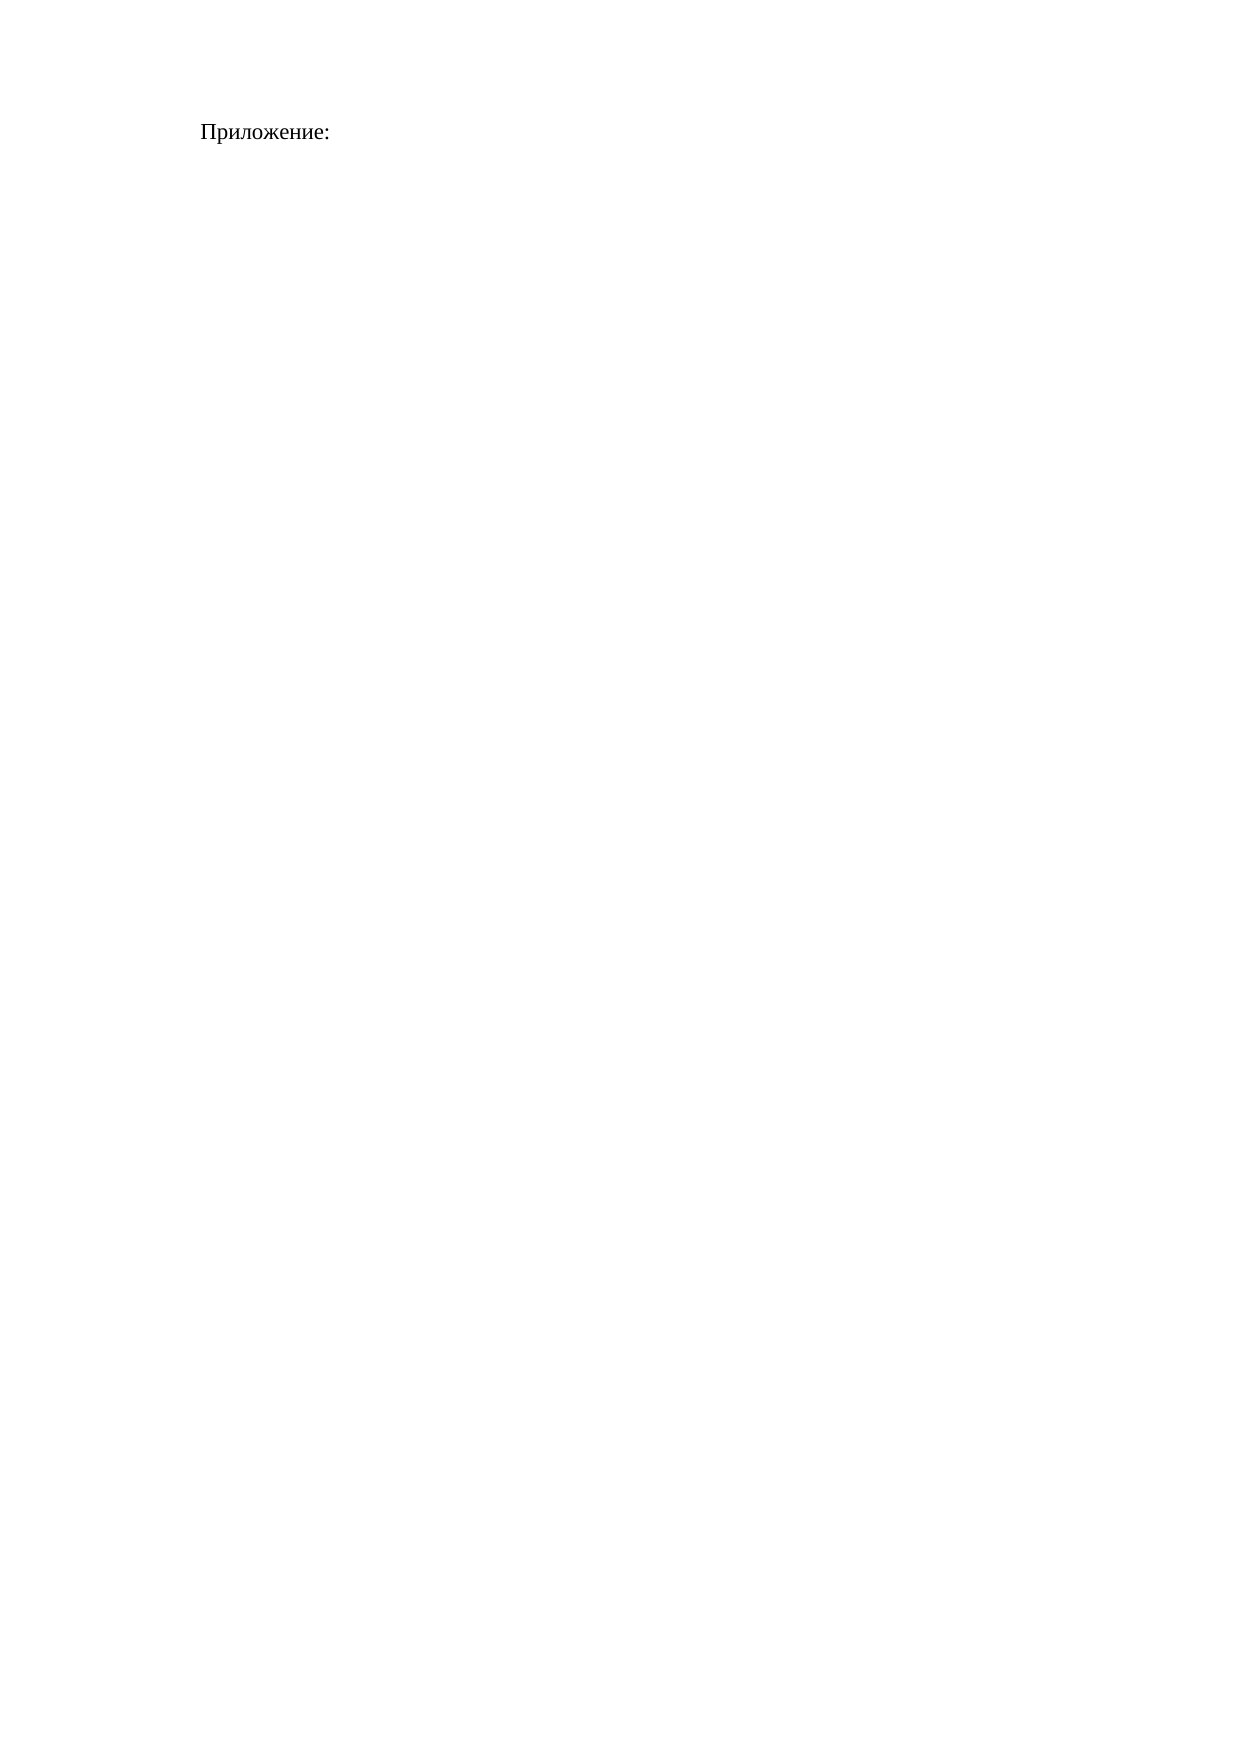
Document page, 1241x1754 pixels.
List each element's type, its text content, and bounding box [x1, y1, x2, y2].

text Приложение: [177, 118, 1152, 144]
